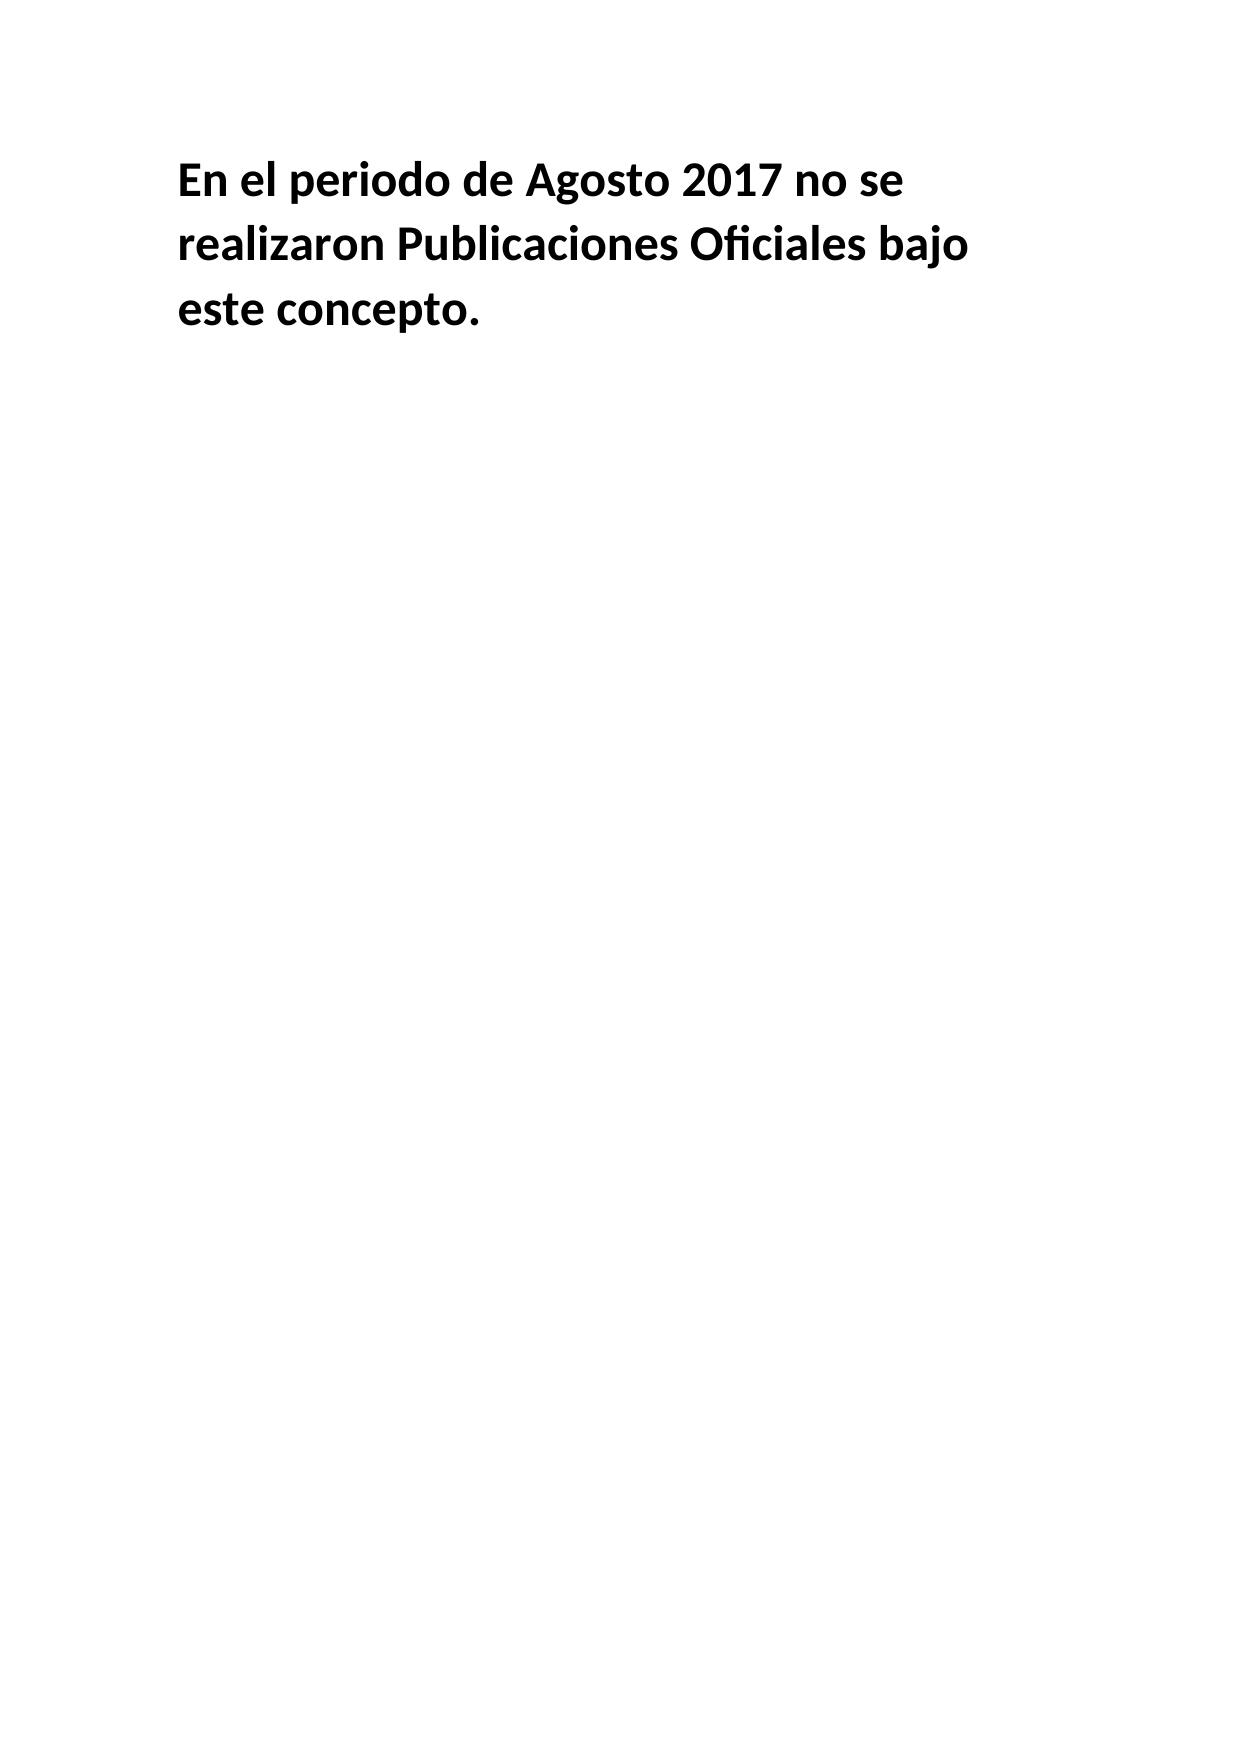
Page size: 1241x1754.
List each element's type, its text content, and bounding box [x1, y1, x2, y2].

text En el periodo de Agosto 2017 no se realizaron Publicaciones Oficiales bajo este concepto. [177, 148, 1063, 338]
